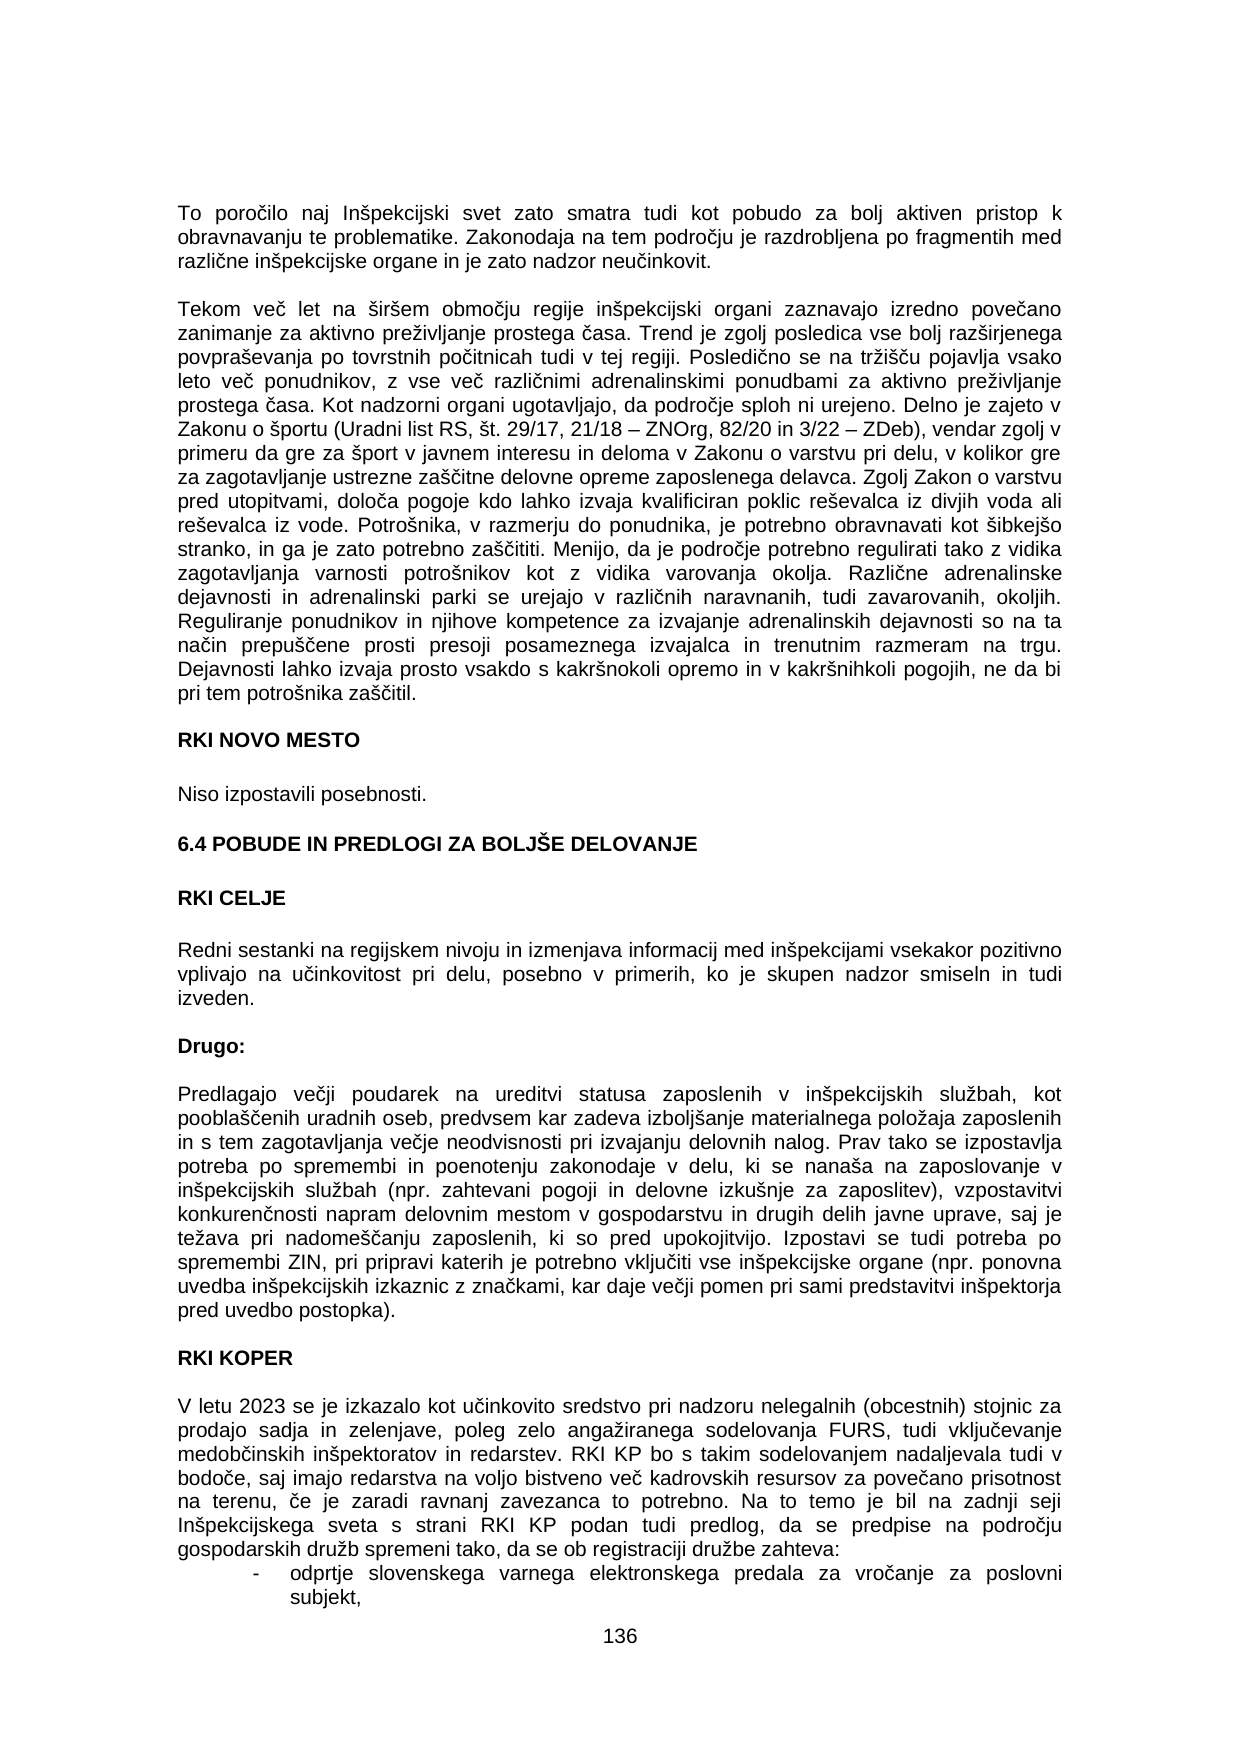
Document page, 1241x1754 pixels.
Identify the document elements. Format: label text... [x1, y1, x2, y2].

text RKI NOVO MESTO [177, 728, 1063, 752]
text V letu 2023 se je izkazalo kot učinkovito sredstvo pri nadzoru nelegalnih (obcestnih) stojnic za prodajo sadja in zelenjave, poleg zelo angažiranega sodelovanja FURS, tudi vključevanje medobčinskih inšpektoratov in redarstev. RKI KP bo s takim sodelovanjem nadaljevala tudi v bodoče, saj imajo redarstva na voljo bistveno več kadrovskih resursov za povečano prisotnost na terenu, če je zaradi ravnanj zavezanca to potrebno. Na to temo je bil na zadnji seji Inšpekcijskega sveta s strani RKI KP podan tudi predlog, da se predpise na področju gospodarskih družb spremeni tako, da se ob registraciji družbe zahteva: [177, 1393, 1063, 1561]
subtitle 6.4 POBUDE IN PREDLOGI ZA BOLJŠE DELOVANJE [177, 831, 1063, 855]
text RKI CELJE [177, 886, 1063, 909]
list odprtje slovenskega varnega elektronskega predala za vročanje za poslovni subjekt, [252, 1561, 1063, 1609]
text Predlagajo večji poudarek na ureditvi statusa zaposlenih v inšpekcijskih službah, kot pooblaščenih uradnih oseb, predvsem kar zadeva izboljšanje materialnega položaja zaposlenih in s tem zagotavljanja večje neodvisnosti pri izvajanju delovnih nalog. Prav tako se izpostavlja potreba po spremembi in poenotenju zakonodaje v delu, ki se nanaša na zaposlovanje v inšpekcijskih službah (npr. zahtevani pogoji in delovne izkušnje za zaposlitev), vzpostavitvi konkurenčnosti napram delovnim mestom v gospodarstvu in drugih delih javne uprave, saj je težava pri nadomeščanju zaposlenih, ki so pred upokojitvijo. Izpostavi se tudi potreba po spremembi ZIN, pri pripravi katerih je potrebno vključiti vse inšpekcijske organe (npr. ponovna uvedba inšpekcijskih izkaznic z značkami, kar daje večji pomen pri sami predstavitvi inšpektorja pred uvedbo postopka). [177, 1082, 1063, 1322]
text Niso izpostavili posebnosti. [177, 779, 1063, 806]
text Redni sestanki na regijskem nivoju in izmenjava informacij med inšpekcijami vsekakor pozitivno vplivajo na učinkovitost pri delu, posebno v primerih, ko je skupen nadzor smiseln in tudi izveden. [177, 938, 1063, 1010]
text Drugo: [177, 1034, 1063, 1058]
text RKI KOPER [177, 1346, 1063, 1369]
text To poročilo naj Inšpekcijski svet zato smatra tudi kot pobudo za bolj aktiven pristop k obravnavanju te problematike. Zakonodaja na tem področju je razdrobljena po fragmentih med različne inšpekcijske organe in je zato nadzor neučinkovit. [177, 201, 1063, 273]
text Tekom več let na širšem območju regije inšpekcijski organi zaznavajo izredno povečano zanimanje za aktivno preživljanje prostega časa. Trend je zgolj posledica vse bolj razširjenega povpraševanja po tovrstnih počitnicah tudi v tej regiji. Posledično se na tržišču pojavlja vsako leto več ponudnikov, z vse več različnimi adrenalinskimi ponudbami za aktivno preživljanje prostega časa. Kot nadzorni organi ugotavljajo, da področje sploh ni urejeno. Delno je zajeto v Zakonu o športu (Uradni list RS, št. 29/17, 21/18 – ZNOrg, 82/20 in 3/22 – ZDeb), vendar zgolj v primeru da gre za šport v javnem interesu in deloma v Zakonu o varstvu pri delu, v kolikor gre za zagotavljanje ustrezne zaščitne delovne opreme zaposlenega delavca. Zgolj Zakon o varstvu pred utopitvami, določa pogoje kdo lahko izvaja kvalificiran poklic reševalca iz divjih voda ali reševalca iz vode. Potrošnika, v razmerju do ponudnika, je potrebno obravnavati kot šibkejšo stranko, in ga je zato potrebno zaščititi. Menijo, da je področje potrebno regulirati tako z vidika zagotavljanja varnosti potrošnikov kot z vidika varovanja okolja. Različne adrenalinske dejavnosti in adrenalinski parki se urejajo v različnih naravnanih, tudi zavarovanih, okoljih. Reguliranje ponudnikov in njihove kompetence za izvajanje adrenalinskih dejavnosti so na ta način prepuščene prosti presoji posameznega izvajalca in trenutnim razmeram na trgu. Dejavnosti lahko izvaja prosto vsakdo s kakršnokoli opremo in v kakršnihkoli pogojih, ne da bi pri tem potrošnika zaščitil. [177, 297, 1063, 704]
